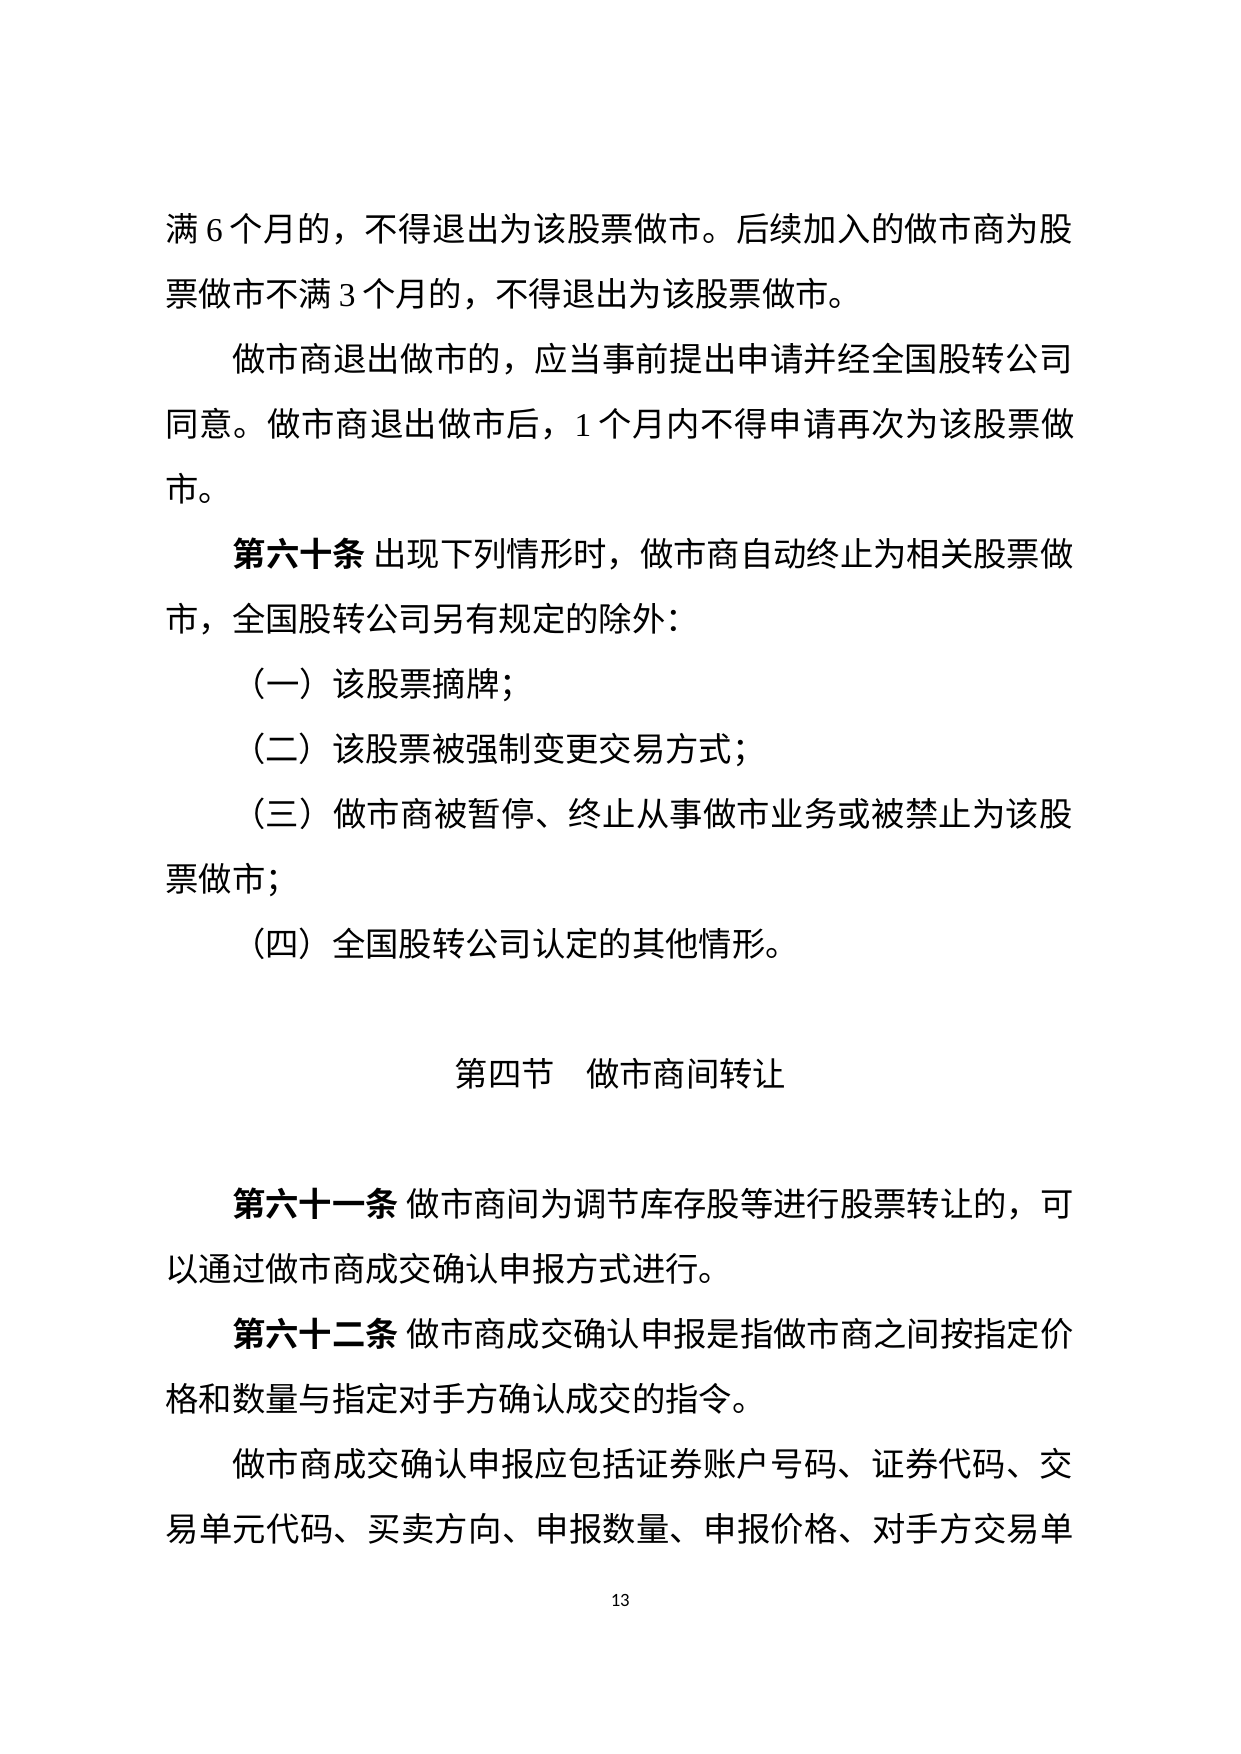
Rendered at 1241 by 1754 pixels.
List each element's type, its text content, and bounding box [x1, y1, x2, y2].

subtitle 做市商间转让 [165, 1039, 1075, 1104]
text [165, 1429, 1075, 1559]
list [165, 194, 1075, 324]
list 出现下列情形时，做市商自动终止为相关股票做市，全国股转公司另有规定的除外： [165, 519, 1075, 649]
list （一）该股票摘牌； [232, 649, 1075, 714]
text （三）做市商被暂停、终止从事做市业务或被禁止为该股票做市； [165, 779, 1075, 909]
text （二）该股票被强制变更交易方式； [165, 714, 1075, 779]
list 做市商成交确认申报是指做市商之间按指定价格和数量与指定对手方确认成交的指令。 [165, 1299, 1075, 1429]
text （四）全国股转公司认定的其他情形。 [165, 909, 1075, 974]
text 做市商退出做市的，应当事前提出申请并经全国股转公司同意。做市商退出做市后，1个月内不得申请再次为该股票做市。 [165, 324, 1075, 519]
list 做市商间为调节库存股等进行股票转让的，可以通过做市商成交确认申报方式进行。 [165, 1169, 1075, 1299]
